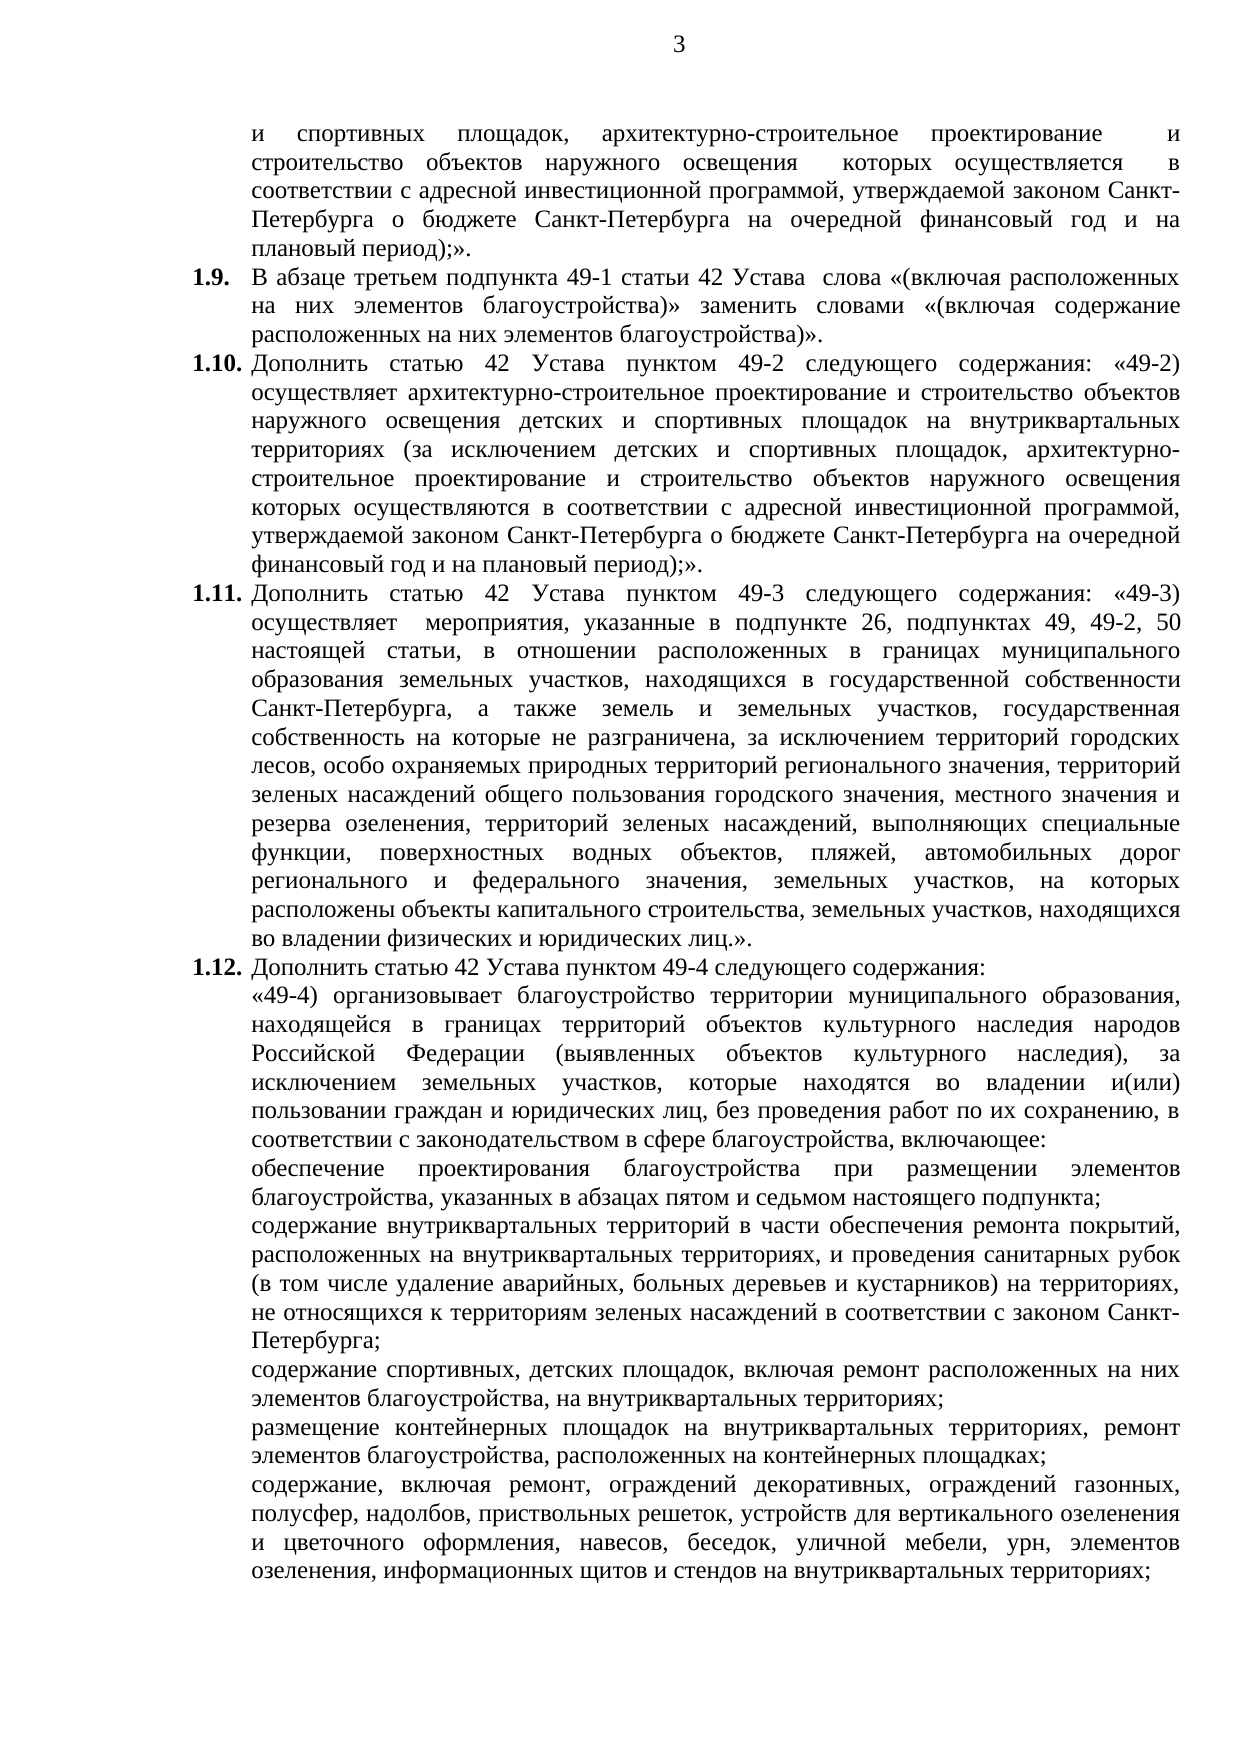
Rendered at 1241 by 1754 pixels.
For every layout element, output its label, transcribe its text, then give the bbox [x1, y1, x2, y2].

list Дополнить статью 42 Устава пунктом 49-2 следующего содержания: «49-2) осуществляет архитектурно-строительное проектирование и строительство объектов наружного освещения детских и спортивных площадок на внутриквартальных территориях (за исключением детских и спортивных площадок, архитектурно-строительное проектирование и строительство объектов наружного освещения которых осуществляются в соответствии с адресной инвестиционной программой, утверждаемой законом Санкт-Петербурга о бюджете Санкт-Петербурга на очередной финансовый год и на плановый период);». [192, 348, 1181, 578]
list содержание, включая ремонт, ограждений декоративных, ограждений газонных, полусфер, надолбов, приствольных решеток, устройств для вертикального озеленения и цветочного оформления, навесов, беседок, уличной мебели, урн, элементов озеленения, информационных щитов и стендов на внутриквартальных территориях; [251, 1469, 1181, 1584]
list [192, 118, 1181, 262]
list «49-4) организовывает благоустройство территории муниципального образования, находящейся в границах территорий объектов культурного наследия народов Российской Федерации (выявленных объектов культурного наследия), за исключением земельных участков, которые находятся во владении и(или) пользовании граждан и юридических лиц, без проведения работ по их сохранению, в соответствии с законодательством в сфере благоустройства, включающее: [251, 981, 1181, 1153]
list содержание внутриквартальных территорий в части обеспечения ремонта покрытий, расположенных на внутриквартальных территориях, и проведения санитарных рубок (в том числе удаление аварийных, больных деревьев и кустарников) на территориях, не относящихся к территориям зеленых насаждений в соответствии с законом Санкт-Петербурга; [251, 1211, 1181, 1354]
list обеспечение проектирования благоустройства при размещении элементов благоустройства, указанных в абзацах пятом и седьмом настоящего подпункта; [251, 1153, 1181, 1211]
list размещение контейнерных площадок на внутриквартальных территориях, ремонт элементов благоустройства, расположенных на контейнерных площадках; [251, 1412, 1181, 1469]
list содержание спортивных, детских площадок, включая ремонт расположенных на них элементов благоустройства, на внутриквартальных территориях; [251, 1354, 1181, 1412]
list Дополнить статью 42 Устава пунктом 49-4 следующего содержания: [192, 952, 1181, 981]
list В абзаце третьем подпункта 49-1 статьи 42 Устава слова «(включая расположенных на них элементов благоустройства)» заменить словами «(включая содержание расположенных на них элементов благоустройства)». [192, 262, 1181, 348]
list Дополнить статью 42 Устава пунктом 49-3 следующего содержания: «49-3) осуществляет мероприятия, указанные в подпункте 26, подпунктах 49, 49-2, 50 настоящей статьи, в отношении расположенных в границах муниципального образования земельных участков, находящихся в государственной собственности Санкт-Петербурга, а также земель и земельных участков, государственная собственность на которые не разграничена, за исключением территорий городских лесов, особо охраняемых природных территорий регионального значения, территорий зеленых насаждений общего пользования городского значения, местного значения и резерва озеленения, территорий зеленых насаждений, выполняющих специальные функции, поверхностных водных объектов, пляжей, автомобильных дорог регионального и федерального значения, земельных участков, на которых расположены объекты капитального строительства, земельных участков, находящихся во владении физических и юридических лиц.». [192, 578, 1181, 952]
